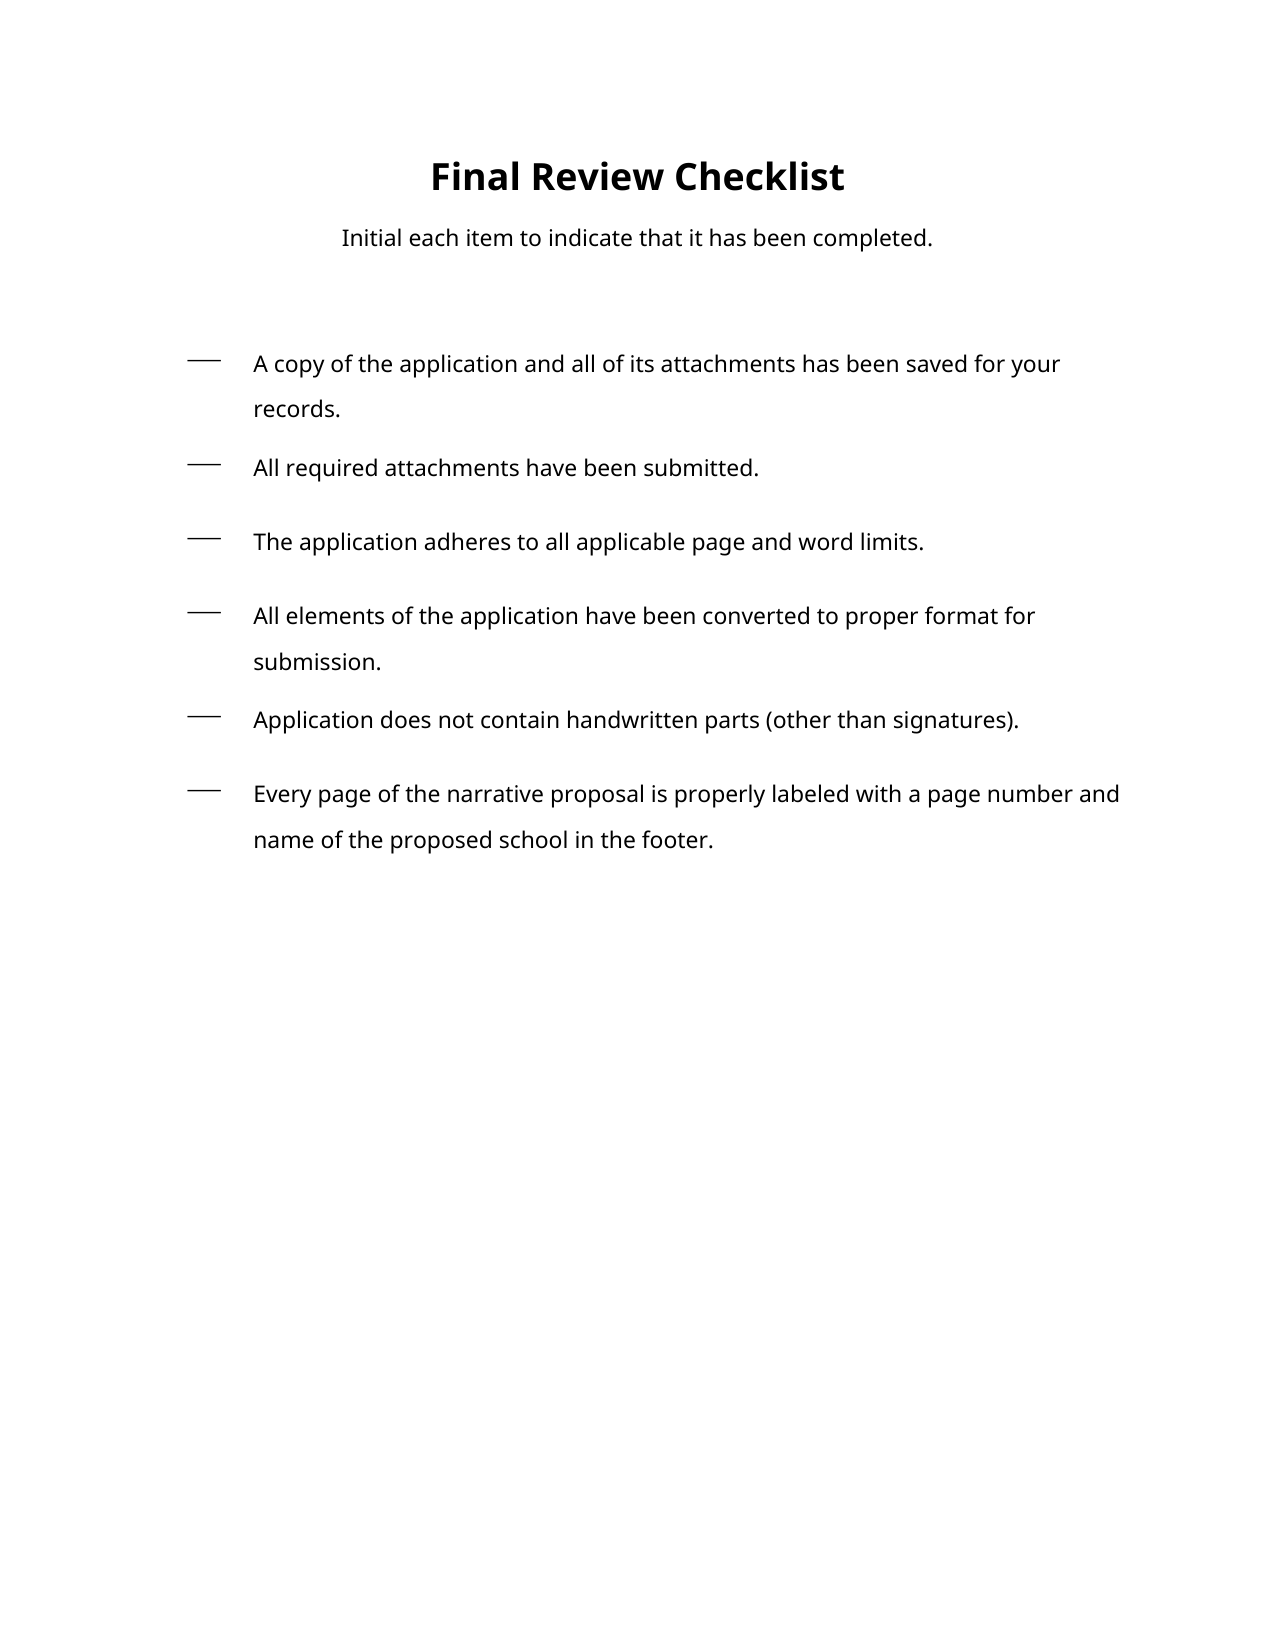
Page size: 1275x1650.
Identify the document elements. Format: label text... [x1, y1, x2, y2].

list All elements of the application have been converted to proper format for submission. [187, 575, 1125, 677]
text Initial each item to indicate that it has been completed. [150, 222, 1125, 253]
text Final Review Checklist [150, 150, 1125, 201]
list All required attachments have been submitted. [187, 427, 1125, 496]
list The application adheres to all applicable page and word limits. [187, 501, 1125, 569]
list Every page of the narrative proposal is properly labeled with a page number and name of the proposed school in the footer. [187, 753, 1125, 855]
list A copy of the application and all of its attachments has been saved for your records. [187, 323, 1125, 425]
list Application does not contain handwritten parts (other than signatures). [187, 679, 1125, 748]
